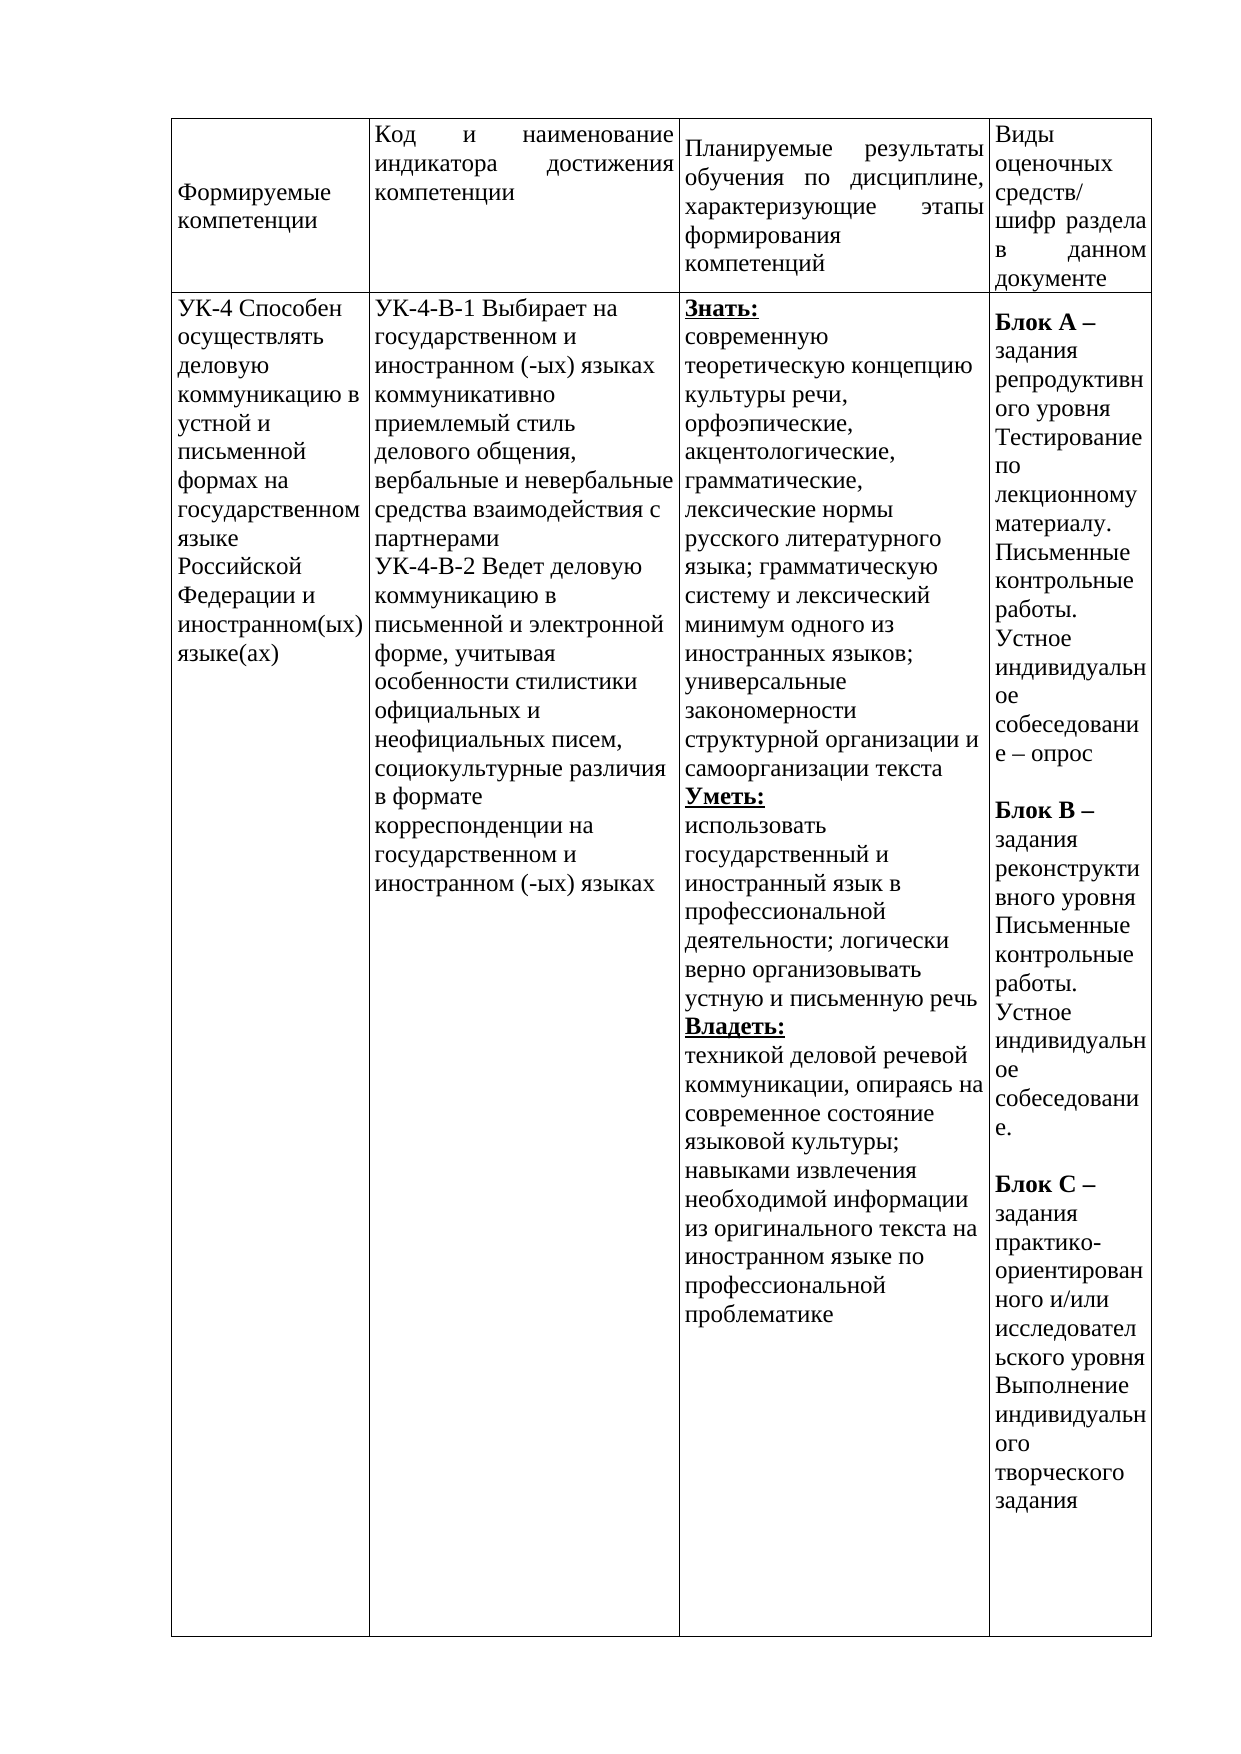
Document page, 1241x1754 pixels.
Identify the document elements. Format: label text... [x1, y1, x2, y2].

table_cell Блок A – задания репродуктивного уровня Тестирование по лекционному материалу. Письменные контрольные работы. Устное индивидуальное собеседование – опрос Блок B – задания реконструктивного уровня Письменные контрольные работы. Устное индивидуальное собеседование. Блок C – задания практико-ориентированного и/или исследовательского уровня Выполнение индивидуального творческого задания [990, 293, 1151, 1636]
table_header Код и наименование индикатора достижения компетенции [370, 119, 679, 292]
table_header Формируемые компетенции [172, 119, 369, 292]
table_cell УК-4 Способен осуществлять деловую коммуникацию в устной и письменной формах на государственном языке Российской Федерации и иностранном(ых) языке(ах) [172, 293, 369, 1636]
table_header Виды оценочных средств/ шифр раздела в данном документе [990, 119, 1151, 292]
table_cell Знать: современную теоретическую концепцию культуры речи, орфоэпические, акцентологические, грамматические, лексические нормы русского литературного языка; грамматическую систему и лексический минимум одного из иностранных языков; универсальные закономерности структурной организации и самоорганизации текста Уметь: использовать государственный и иностранный язык в профессиональной деятельности; логически верно организовывать устную и письменную речь Владеть: техникой деловой речевой коммуникации, опираясь на современное состояние языковой культуры; навыками извлечения необходимой информации из оригинального текста на иностранном языке по профессиональной проблематике [680, 293, 989, 1636]
table_header Планируемые результаты обучения по дисциплине, характеризующие этапы формирования компетенций [680, 119, 989, 292]
table_cell УК-4-В-1 Выбирает на государственном и иностранном (-ых) языках коммуникативно приемлемый стиль делового общения, вербальные и невербальные средства взаимодействия с партнерами УК-4-В-2 Ведет деловую коммуникацию в письменной и электронной форме, учитывая особенности стилистики официальных и неофициальных писем, социокультурные различия в формате корреспонденции на государственном и иностранном (-ых) языках [370, 293, 679, 1636]
